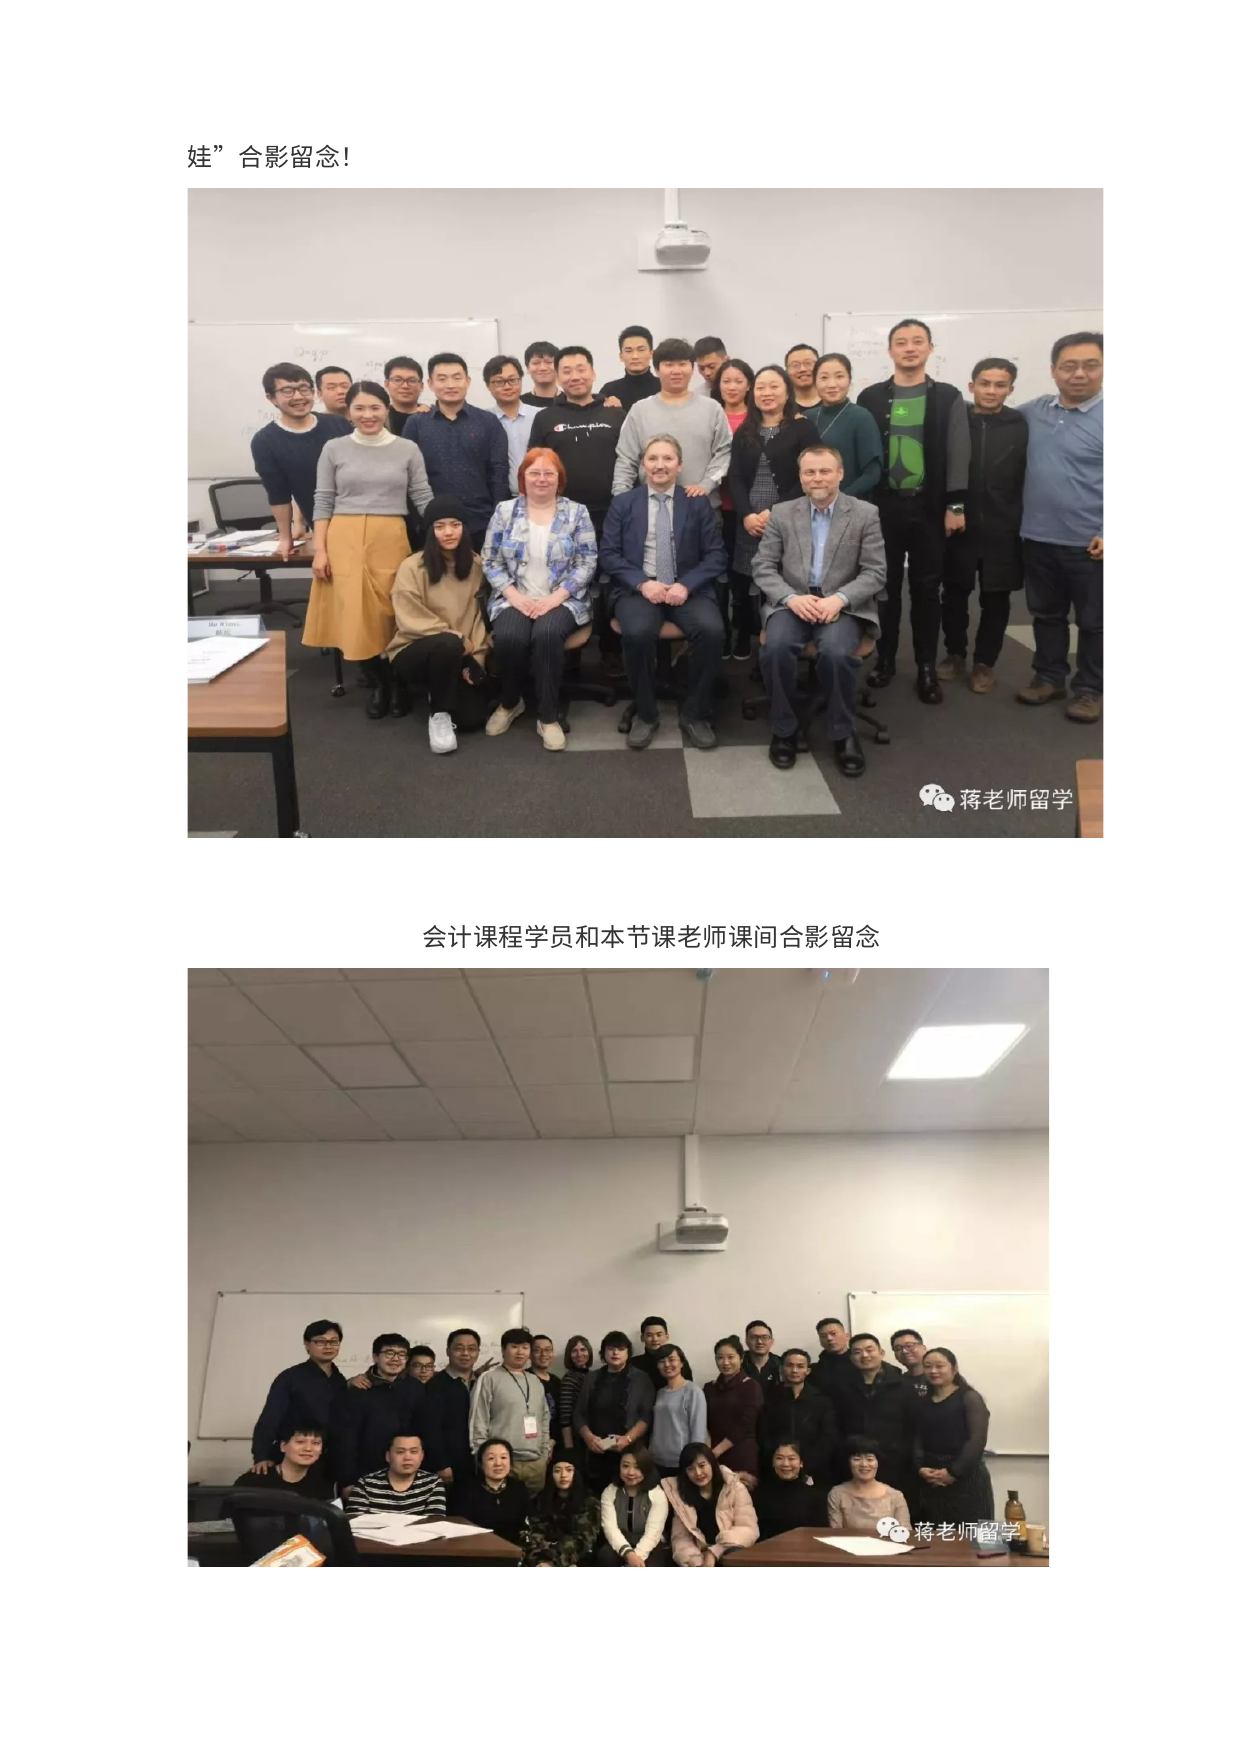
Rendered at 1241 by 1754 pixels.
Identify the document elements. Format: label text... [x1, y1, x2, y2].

text 会计课程学员和本节课老师课间合影留念 [187, 903, 1053, 968]
picture [187, 968, 1050, 1567]
text 俄罗斯联邦总统国家行政学院第66期MBA班，中国MBA三期学员在结课后与院长“索阔列夫压力山大伊果列维奇”及副院长“塔其亚娜索阔洛娃”合影留念！ [187, 123, 1053, 188]
picture [187, 188, 1104, 838]
